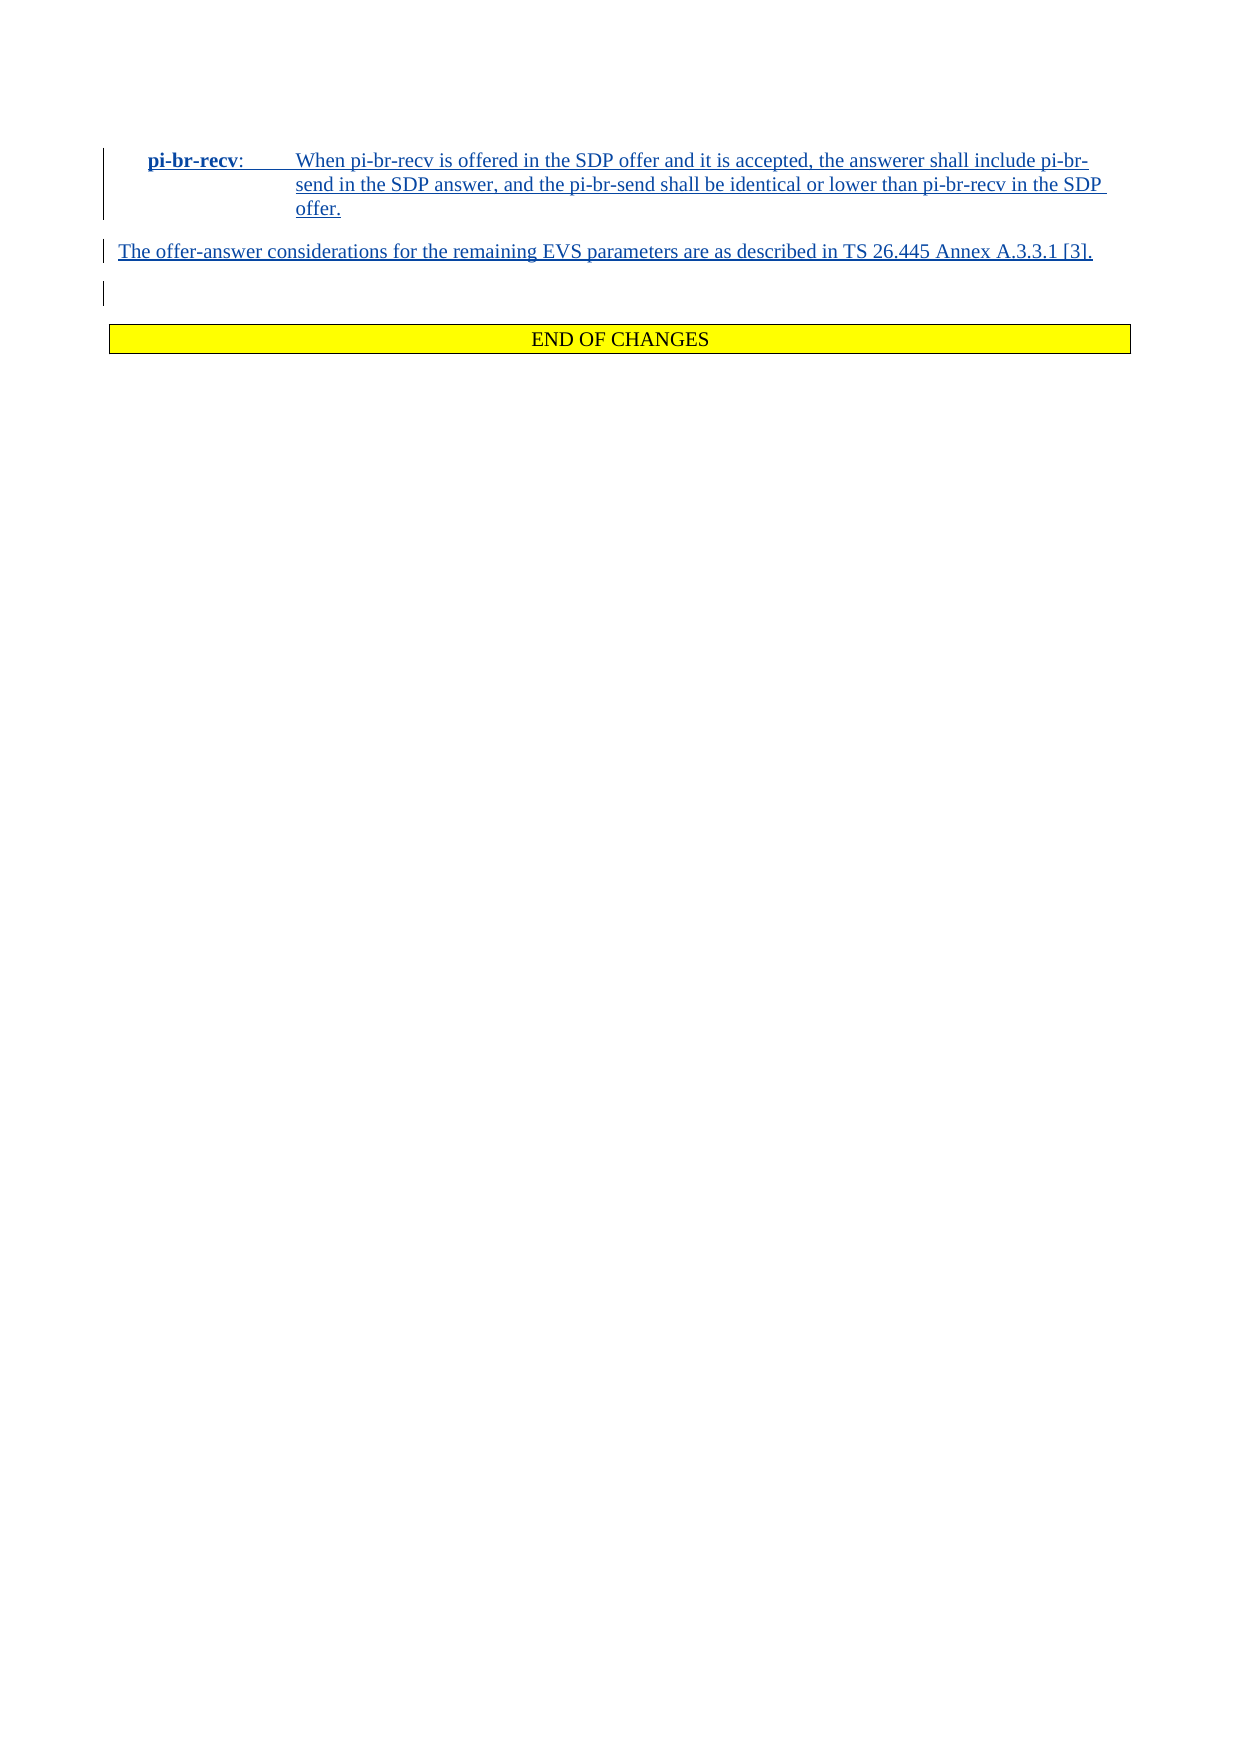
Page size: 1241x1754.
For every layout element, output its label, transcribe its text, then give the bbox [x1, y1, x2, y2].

text END OF CHANGES [110, 325, 1130, 353]
